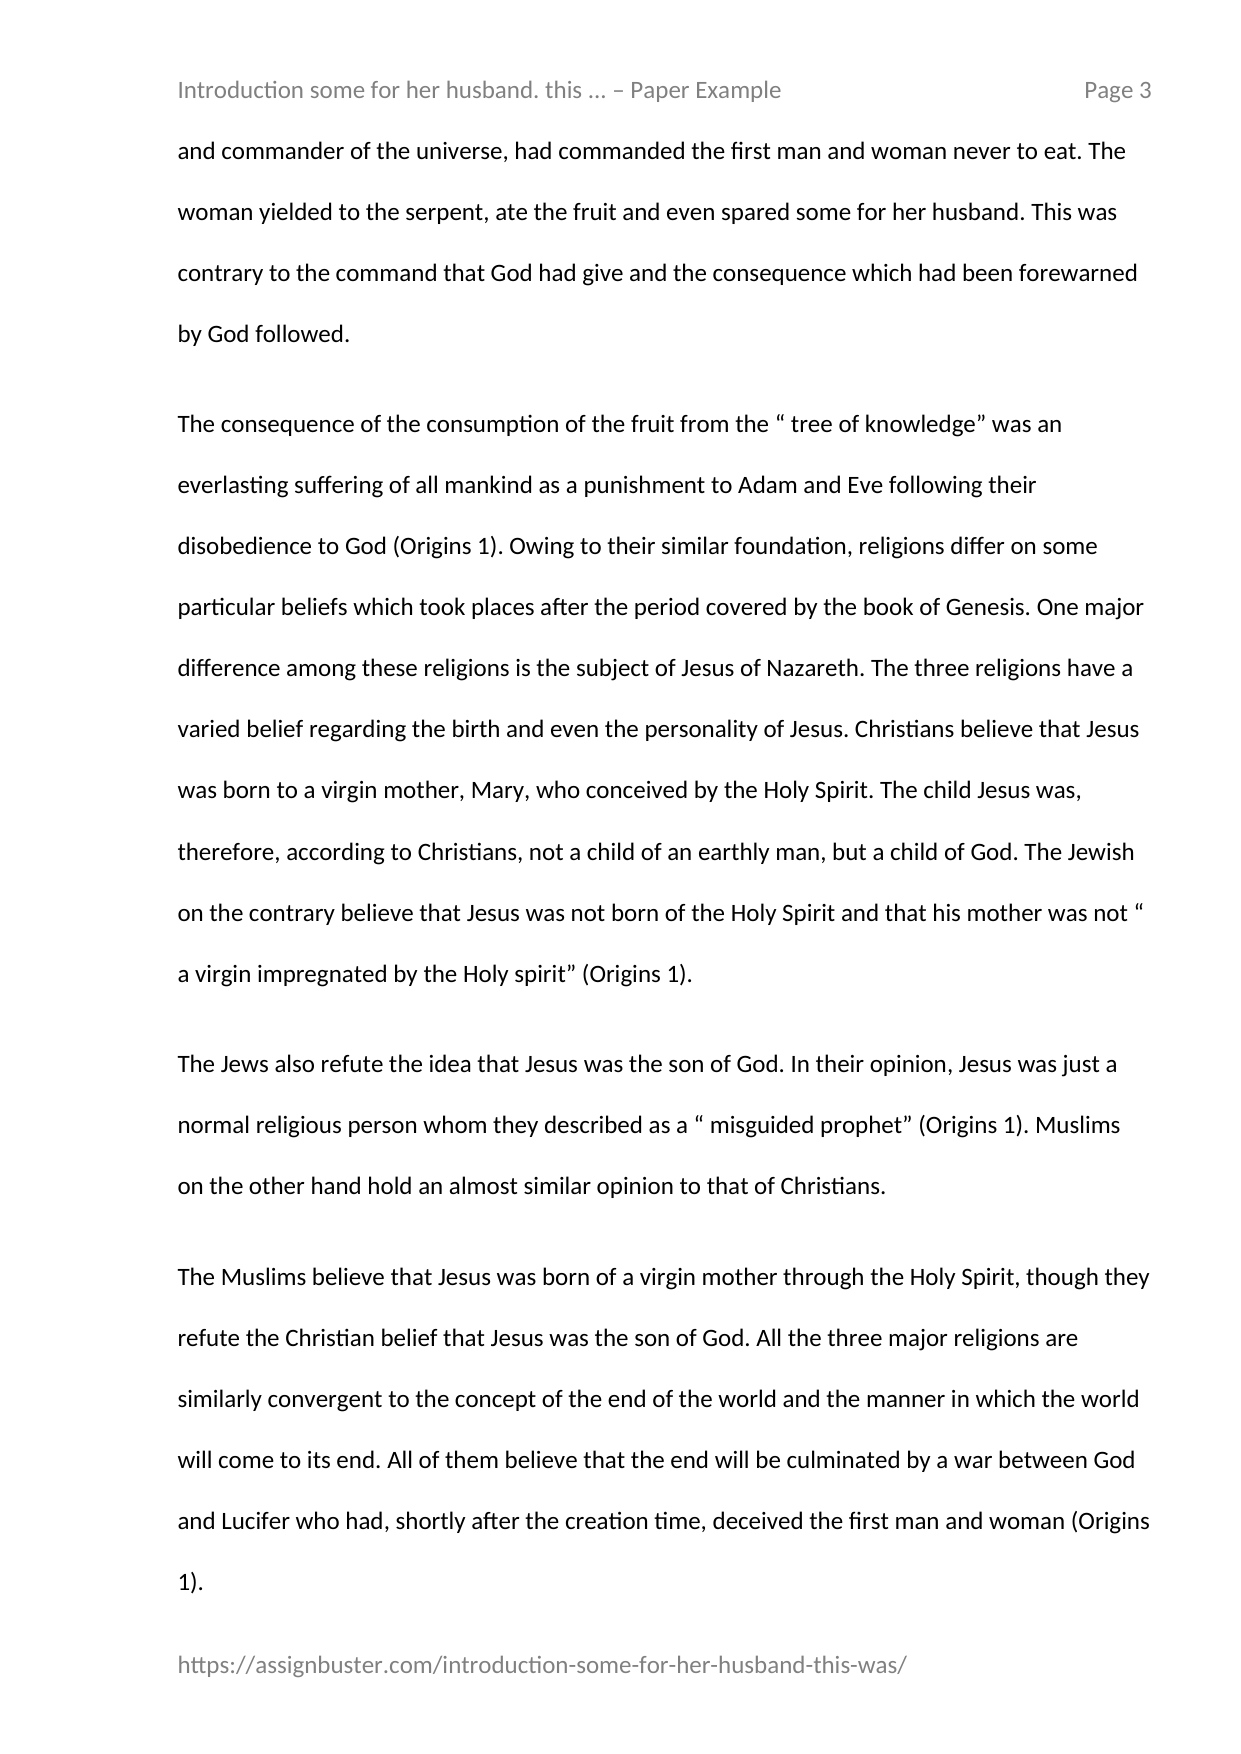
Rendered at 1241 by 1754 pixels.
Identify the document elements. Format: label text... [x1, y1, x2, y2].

text The Muslims believe that Jesus was born of a virgin mother through the Holy Spirit, though they refute the Christian belief that Jesus was the son of God. All the three major religions are similarly convergent to the concept of the end of the world and the manner in which the world will come to its end. All of them believe that the end will be culminated by a war between God and Lucifer who had, shortly after the creation time, deceived the first man and woman (Origins 1). [177, 1261, 1152, 1597]
text The Jews also refute the idea that Jesus was the son of God. In their opinion, Jesus was just a normal religious person whom they described as a “ misguided prophet” (Origins 1). Muslims on the other hand hold an almost similar opinion to that of Christians. [177, 1048, 1152, 1201]
text The consequence of the consumption of the fruit from the “ tree of knowledge” was an everlasting suffering of all mankind as a punishment to Adam and Eve following their disobedience to God (Origins 1). Owing to their similar foundation, religions differ on some particular beliefs which took places after the period covered by the book of Genesis. One major difference among these religions is the subject of Jesus of Nazareth. The three religions have a varied belief regarding the birth and even the personality of Jesus. Christians believe that Jesus was born to a virgin mother, Mary, who conceived by the Holy Spirit. The child Jesus was, therefore, according to Christians, not a child of an earthly man, but a child of God. The Jewish on the contrary believe that Jesus was not born of the Holy Spirit and that his mother was not “ a virgin impregnated by the Holy spirit” (Origins 1). [177, 408, 1152, 988]
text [177, 135, 1152, 348]
